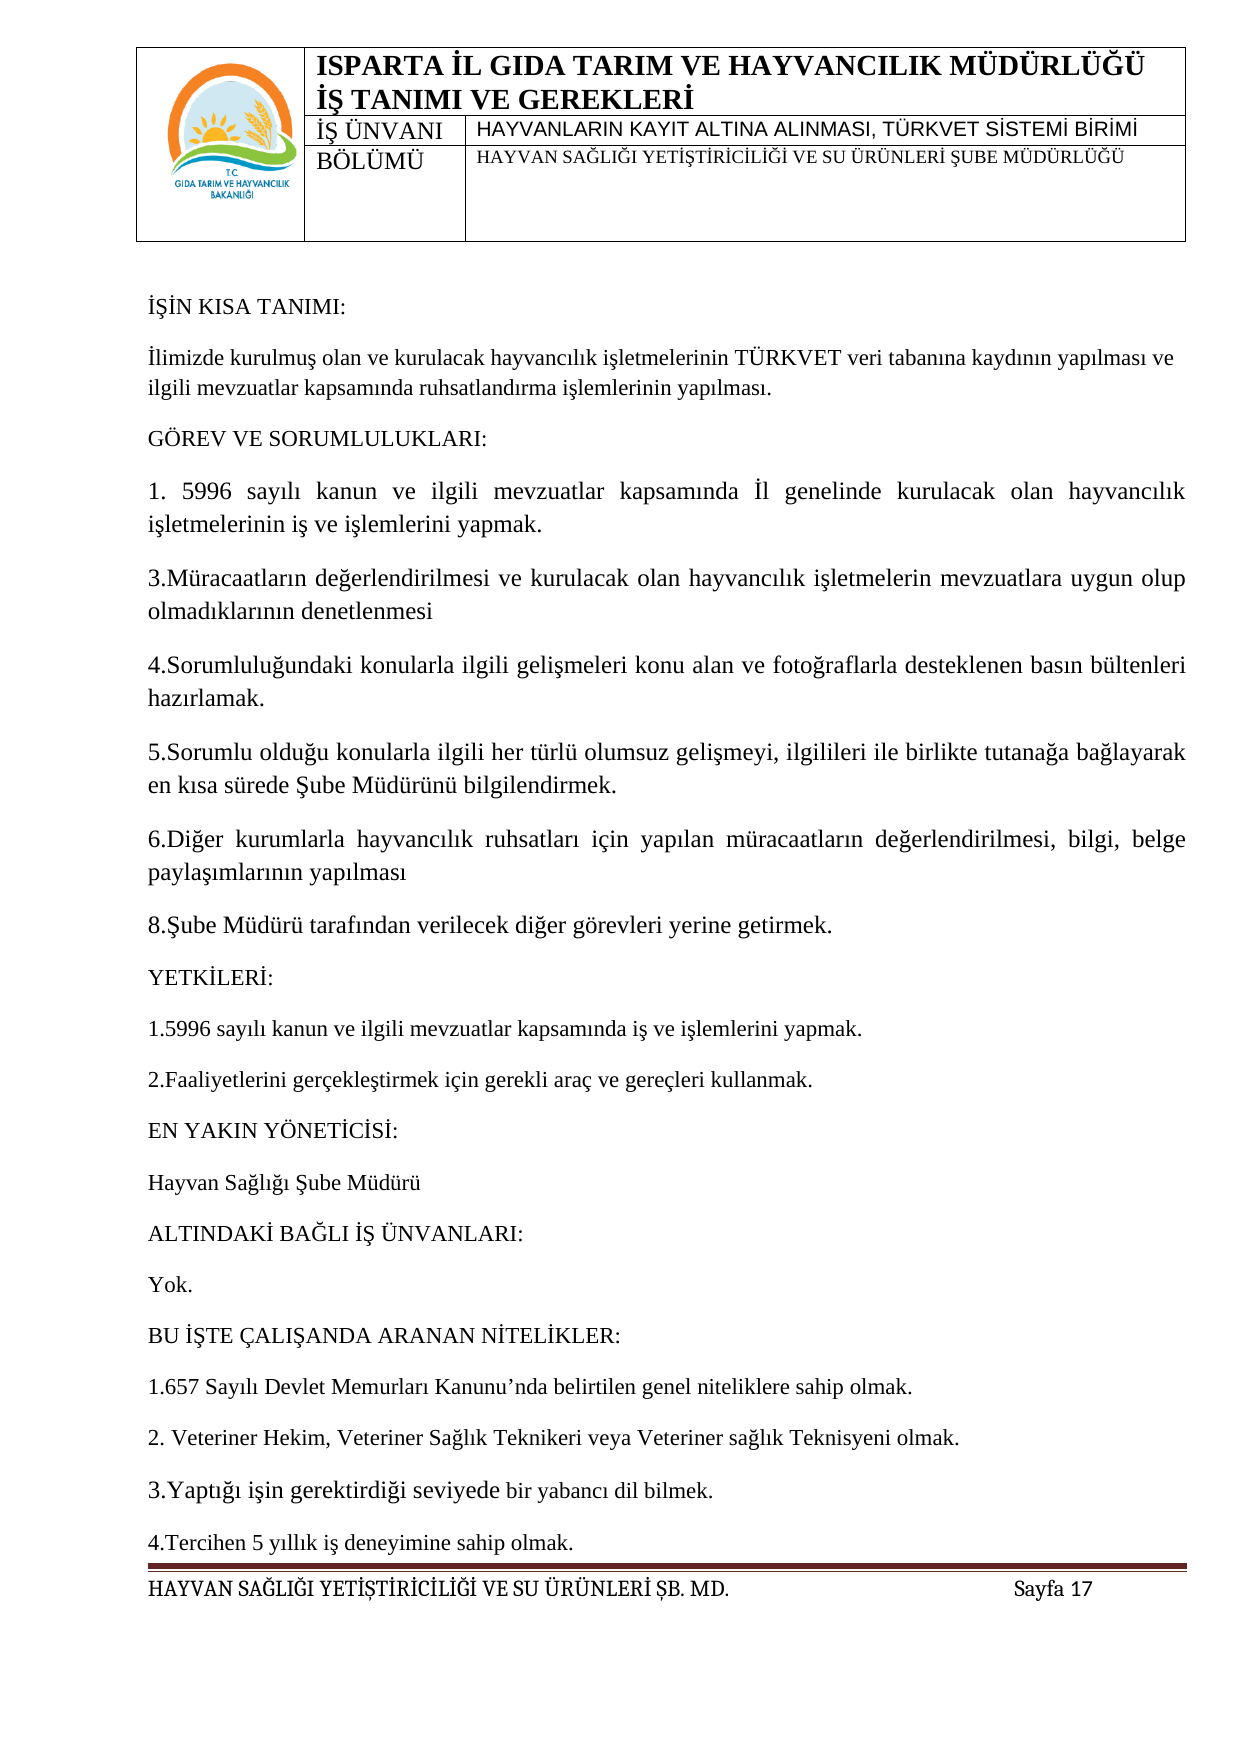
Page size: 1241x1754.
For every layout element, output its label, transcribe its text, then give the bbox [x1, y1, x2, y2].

text 5.Sorumlu olduğu konularla ilgili her türlü olumsuz gelişmeyi, ilgilileri ile birlikte tutanağa bağlayarak en kısa sürede Şube Müdürünü bilgilendirmek. [148, 737, 1187, 799]
table_header [137, 48, 304, 241]
table_header ISPARTA İL GIDA TARIM VE HAYVANCILIK MÜDÜRLÜĞÜ İŞ TANIMI VE GEREKLERİ [305, 48, 1185, 115]
text GÖREV VE SORUMLULUKLARI: [148, 425, 1187, 452]
text Yok. [148, 1271, 1187, 1297]
text 8.Şube Müdürü tarafından verilecek diğer görevleri yerine getirmek. [148, 911, 1187, 939]
text 3.Yaptığı işin gerektirdiği seviyede bir yabancı dil bilmek. [148, 1475, 1187, 1504]
text 4.Tercihen 5 yıllık iş deneyimine sahip olmak. [148, 1529, 1187, 1555]
text 4.Sorumluluğundaki konularla ilgili gelişmeleri konu alan ve fotoğraflarla desteklenen basın bültenleri hazırlamak. [148, 650, 1187, 712]
text İlimizde kurulmuş olan ve kurulacak hayvancılık işletmelerinin TÜRKVET veri tabanına kaydının yapılması ve ilgili mevzuatlar kapsamında ruhsatlandırma işlemlerinin yapılması. [148, 344, 1187, 401]
text İŞİN KISA TANIMI: [148, 293, 1187, 319]
text 1.5996 sayılı kanun ve ilgili mevzuatlar kapsamında iş ve işlemlerini yapmak. [148, 1016, 1187, 1042]
text 3.Müracaatların değerlendirilmesi ve kurulacak olan hayvancılık işletmelerin mevzuatlara uygun olup olmadıklarının denetlenmesi [148, 563, 1187, 625]
table_cell HAYVANLARIN KAYIT ALTINA ALINMASI, TÜRKVET SİSTEMİ BİRİMİ [466, 116, 1185, 145]
text EN YAKIN YÖNETİCİSİ: [148, 1118, 1187, 1144]
text 1. 5996 sayılı kanun ve ilgili mevzuatlar kapsamında İl genelinde kurulacak olan hayvancılık işletmelerinin iş ve işlemlerini yapmak. [148, 476, 1187, 538]
table_cell İŞ ÜNVANI [305, 116, 465, 145]
text Hayvan Sağlığı Şube Müdürü [148, 1169, 1187, 1195]
text BU İŞTE ÇALIŞANDA ARANAN NİTELİKLER: [148, 1322, 1187, 1348]
table_cell HAYVAN SAĞLIĞI YETİŞTİRİCİLİĞİ VE SU ÜRÜNLERİ ŞUBE MÜDÜRLÜĞÜ [466, 146, 1185, 241]
text 2. Veteriner Hekim, Veteriner Sağlık Teknikeri veya Veteriner sağlık Teknisyeni olmak. [148, 1424, 1187, 1450]
text 1.657 Sayılı Devlet Memurları Kanunu’nda belirtilen genel niteliklere sahip olmak. [148, 1373, 1187, 1399]
table_cell BÖLÜMÜ [305, 146, 465, 241]
picture [159, 47, 305, 215]
text 6.Diğer kurumlarla hayvancılık ruhsatları için yapılan müracaatların değerlendirilmesi, bilgi, belge paylaşımlarının yapılması [148, 824, 1187, 886]
text ALTINDAKİ BAĞLI İŞ ÜNVANLARI: [148, 1220, 1187, 1246]
text YETKİLERİ: [148, 964, 1187, 991]
text 2.Faaliyetlerini gerçekleştirmek için gerekli araç ve gereçleri kullanmak. [148, 1067, 1187, 1093]
